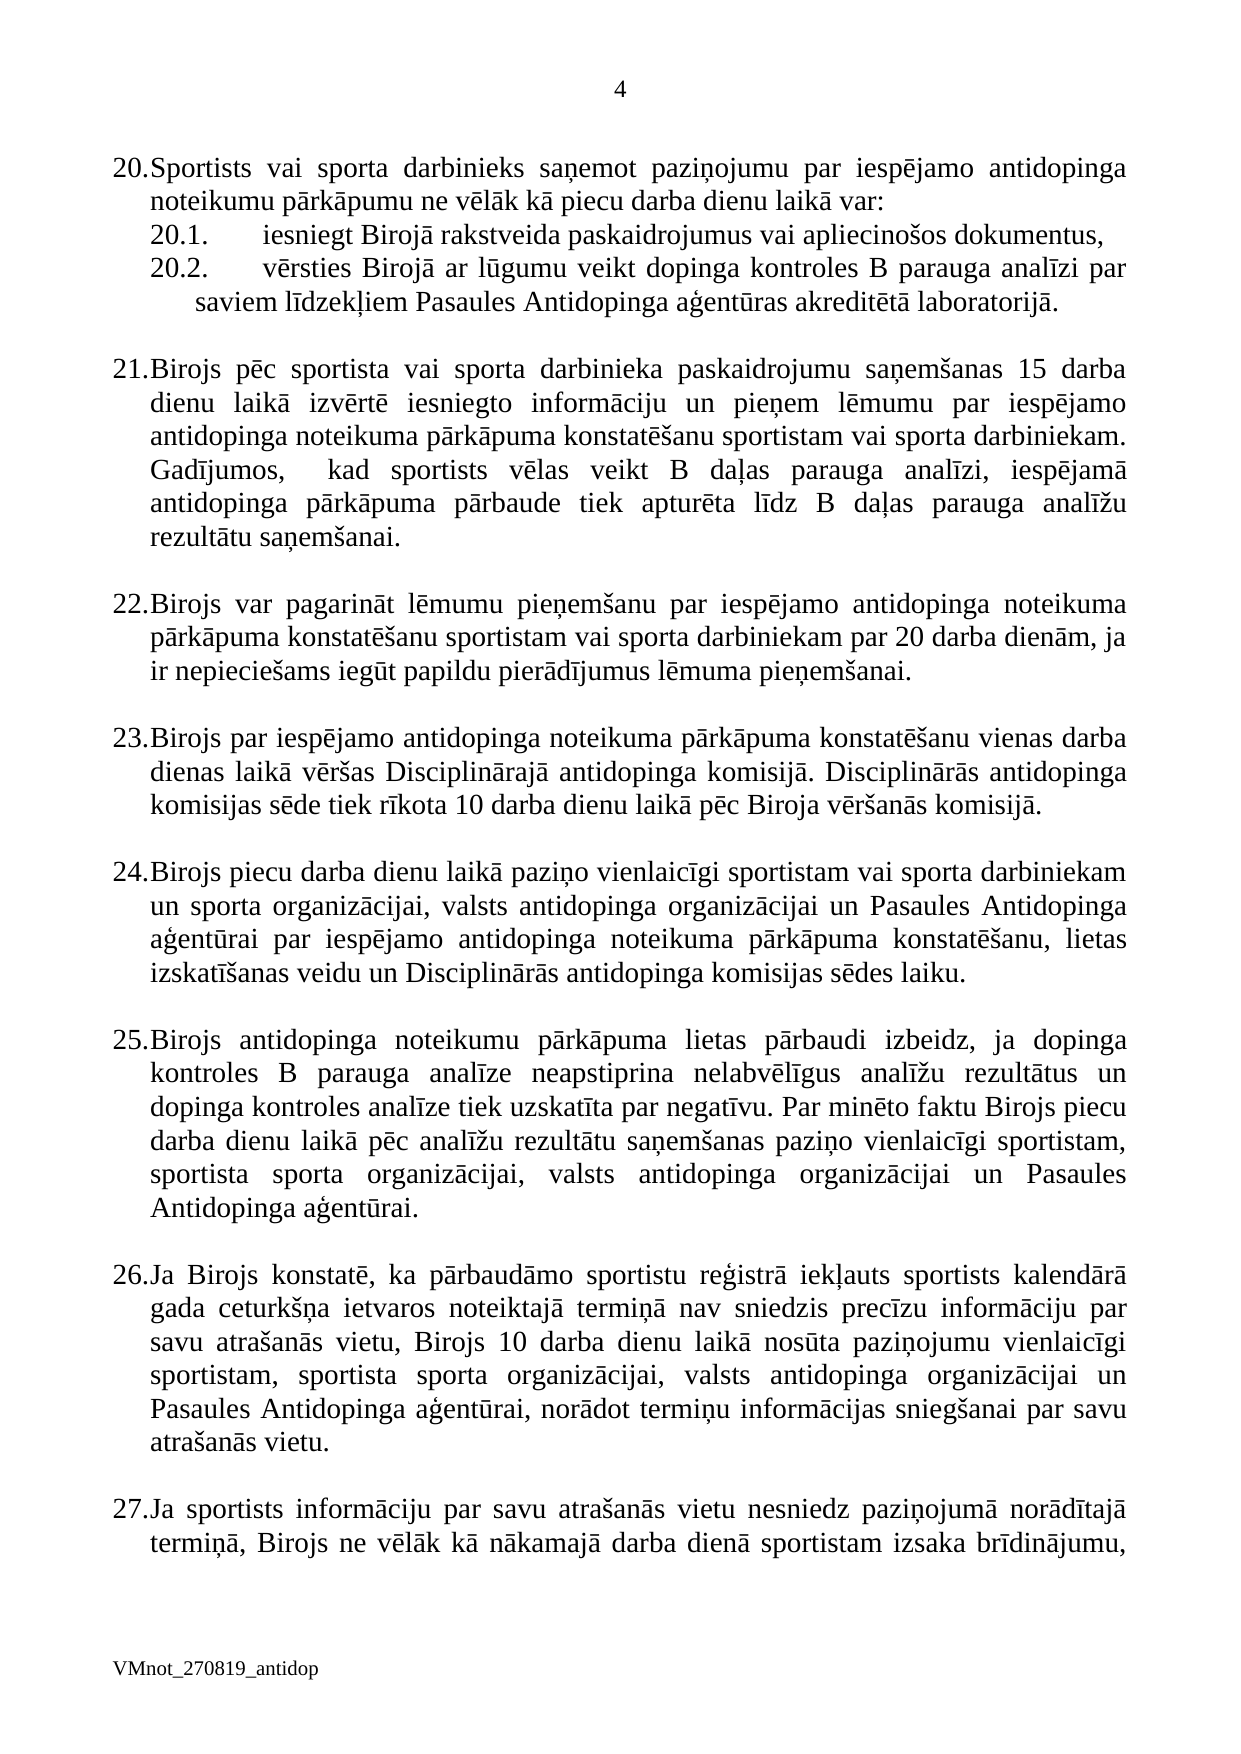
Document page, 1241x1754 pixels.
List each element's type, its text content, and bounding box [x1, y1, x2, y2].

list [112, 1492, 1128, 1559]
list Birojs pēc sportista vai sporta darbinieka paskaidrojumu saņemšanas 15 darba dienu laikā izvērtē iesniegto informāciju un pieņem lēmumu par iespējamo antidopinga noteikuma pārkāpuma konstatēšanu sportistam vai sporta darbiniekam. Gadījumos, kad sportists vēlas veikt B daļas parauga analīzi, iespējamā antidopinga pārkāpuma pārbaude tiek apturēta līdz B daļas parauga analīžu rezultātu saņemšanai. [112, 351, 1128, 552]
list Birojs piecu darba dienu laikā paziņo vienlaicīgi sportistam vai sporta darbiniekam un sporta organizācijai, valsts antidopinga organizācijai un Pasaules Antidopinga aģentūrai par iespējamo antidopinga noteikuma pārkāpuma konstatēšanu, lietas izskatīšanas veidu un Disciplinārās antidopinga komisijas sēdes laiku. [112, 854, 1128, 988]
list Sportists vai sporta darbinieks saņemot paziņojumu par iespējamo antidopinga noteikumu pārkāpumu ne vēlāk kā piecu darba dienu laikā var: [112, 150, 1128, 217]
list vērsties Birojā ar lūgumu veikt dopinga kontroles B parauga analīzi par saviem līdzekļiem Pasaules Antidopinga aģentūras akreditētā laboratorijā. [150, 251, 1128, 318]
list Birojs var pagarināt lēmumu pieņemšanu par iespējamo antidopinga noteikuma pārkāpuma konstatēšanu sportistam vai sporta darbiniekam par 20 darba dienām, ja ir nepieciešams iegūt papildu pierādījumus lēmuma pieņemšanai. [112, 586, 1128, 687]
list Birojs antidopinga noteikumu pārkāpuma lietas pārbaudi izbeidz, ja dopinga kontroles B parauga analīze neapstiprina nelabvēlīgus analīžu rezultātus un dopinga kontroles analīze tiek uzskatīta par negatīvu. Par minēto faktu Birojs piecu darba dienu laikā pēc analīžu rezultātu saņemšanas paziņo vienlaicīgi sportistam, sportista sporta organizācijai, valsts antidopinga organizācijai un Pasaules Antidopinga aģentūrai. [112, 1022, 1128, 1223]
list Ja Birojs konstatē, ka pārbaudāmo sportistu reģistrā iekļauts sportists kalendārā gada ceturkšņa ietvaros noteiktajā termiņā nav sniedzis precīzu informāciju par savu atrašanās vietu, Birojs 10 darba dienu laikā nosūta paziņojumu vienlaicīgi sportistam, sportista sporta organizācijai, valsts antidopinga organizācijai un Pasaules Antidopinga aģentūrai, norādot termiņu informācijas sniegšanai par savu atrašanās vietu. [112, 1257, 1128, 1458]
list Birojs par iespējamo antidopinga noteikuma pārkāpuma konstatēšanu vienas darba dienas laikā vēršas Disciplinārajā antidopinga komisijā. Disciplinārās antidopinga komisijas sēde tiek rīkota 10 darba dienu laikā pēc Biroja vēršanās komisijā. [112, 720, 1128, 821]
list iesniegt Birojā rakstveida paskaidrojumus vai apliecinošos dokumentus, [150, 217, 1128, 251]
